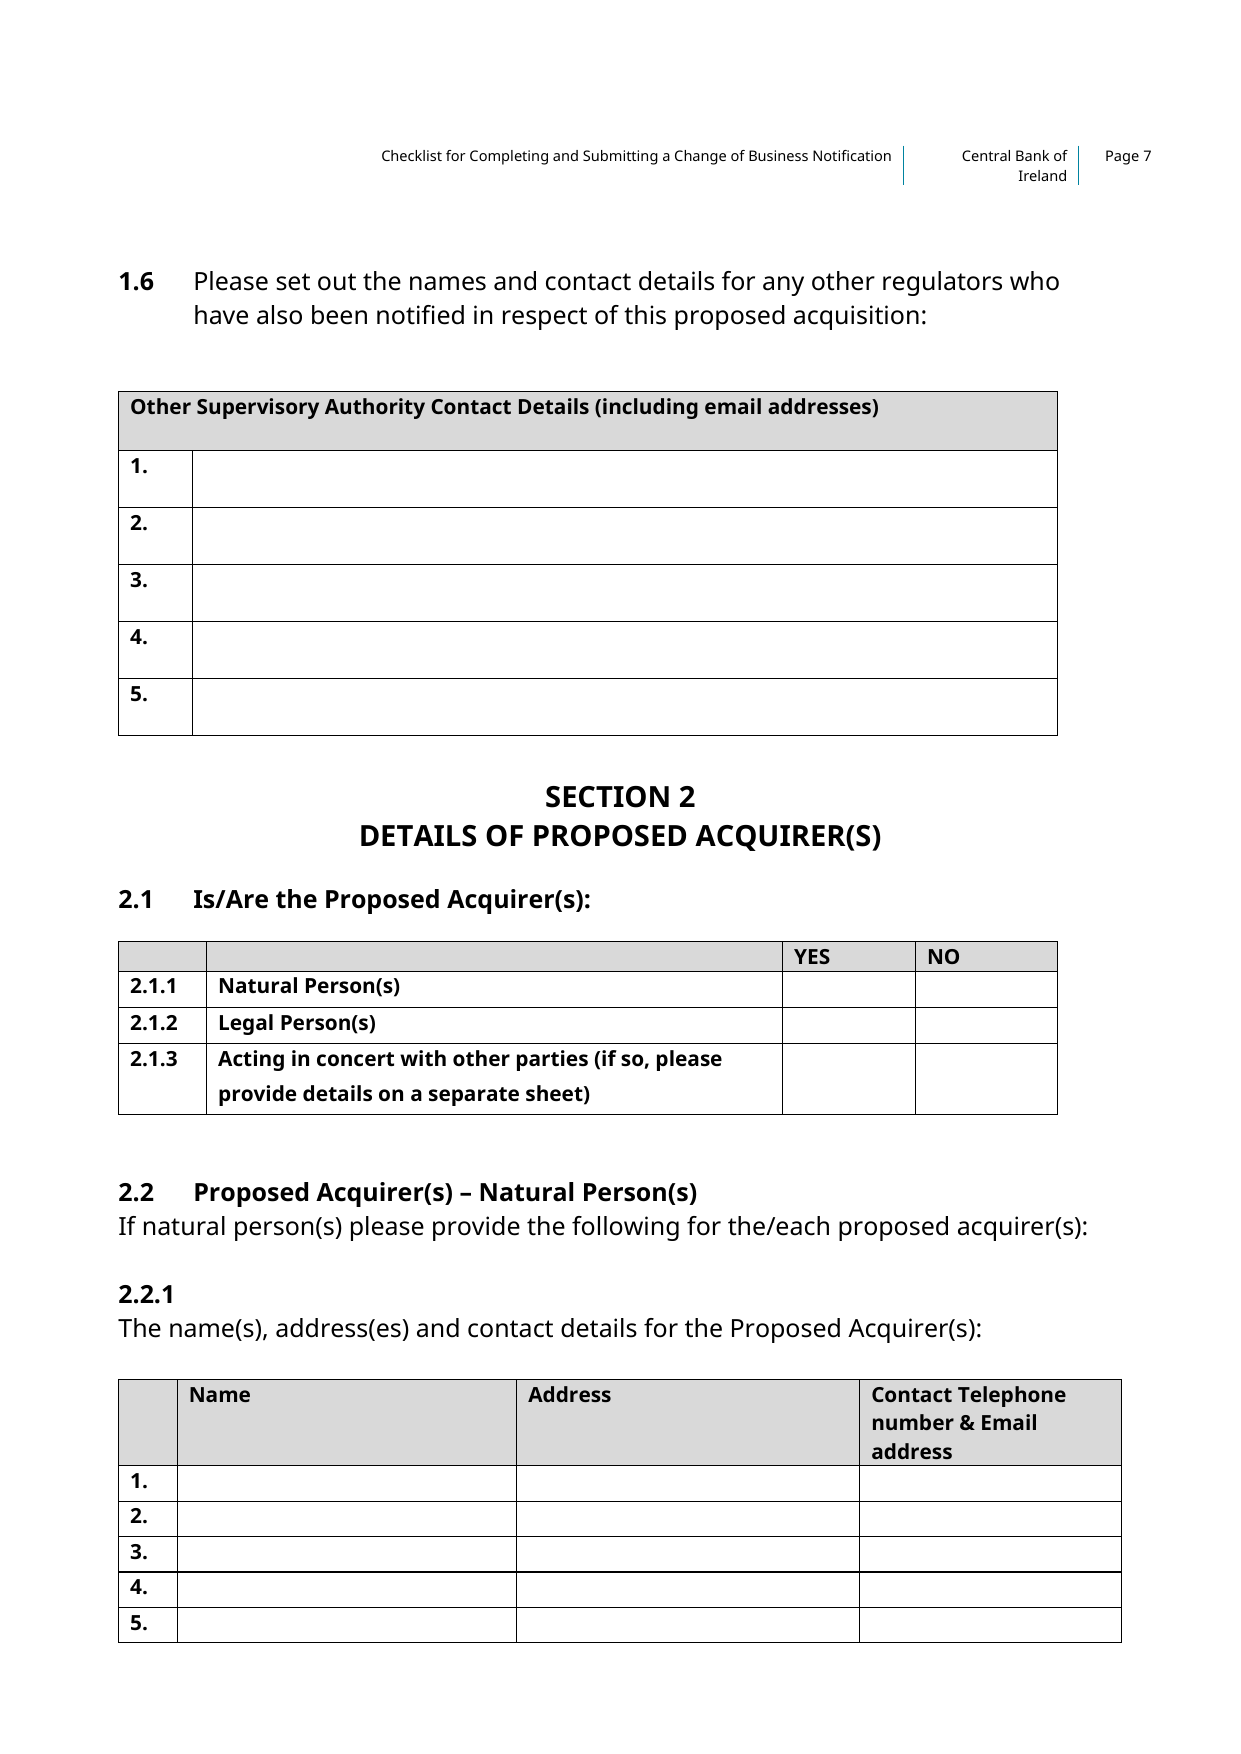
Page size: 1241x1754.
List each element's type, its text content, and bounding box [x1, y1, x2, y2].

table_cell [193, 565, 1057, 621]
table_cell 2. [119, 1502, 177, 1536]
table_cell Legal Person(s) [207, 1008, 782, 1043]
table_cell 4. [119, 1573, 177, 1607]
table_cell [517, 1466, 859, 1501]
table_cell 1. [119, 1466, 177, 1501]
text If natural person(s) please provide the following for the/each proposed acquirer(s): [118, 1208, 1122, 1243]
table_cell [517, 1502, 859, 1536]
table_cell [517, 1608, 859, 1642]
table_cell [916, 972, 1057, 1007]
table_header Address [517, 1380, 859, 1465]
table_cell 2.1.3 [119, 1044, 206, 1114]
table_cell [860, 1466, 1121, 1501]
table_cell [916, 1044, 1057, 1114]
table_cell [916, 1008, 1057, 1043]
text 2.2 Proposed Acquirer(s) – Natural Person(s) [118, 1174, 1122, 1208]
text SECTION 2 [118, 776, 1122, 816]
table_header Name [178, 1380, 516, 1465]
table_cell [193, 508, 1057, 564]
table_cell 5. [119, 679, 192, 735]
table_cell [193, 622, 1057, 678]
table_cell 5. [119, 1608, 177, 1642]
table_cell 1. [119, 451, 192, 507]
table_cell 2.1.1 [119, 972, 206, 1007]
table_cell [860, 1608, 1121, 1642]
table_cell [193, 679, 1057, 735]
table_cell 2. [119, 508, 192, 564]
table_header [119, 942, 206, 971]
text 2.2.1 [118, 1277, 1122, 1311]
text DETAILS OF PROPOSED ACQUIRER(S) [118, 816, 1122, 855]
table_header Contact Telephone number & Email address [860, 1380, 1121, 1465]
table_cell 3. [119, 1537, 177, 1571]
table_header Other Supervisory Authority Contact Details (including email addresses) [119, 392, 1057, 450]
table_cell 4. [119, 622, 192, 678]
list Please set out the names and contact details for any other regulators who have also been notified in respect of this proposed acquisition: [118, 263, 1122, 332]
table_cell Acting in concert with other parties (if so, please provide details on a separate sheet) [207, 1044, 782, 1114]
table_cell [860, 1573, 1121, 1607]
table_cell [860, 1502, 1121, 1536]
table_cell [517, 1537, 859, 1571]
table_header NO [916, 942, 1057, 971]
table_cell [783, 972, 915, 1007]
table_cell 2.1.2 [119, 1008, 206, 1043]
table_cell [178, 1573, 516, 1607]
table_cell 3. [119, 565, 192, 621]
table_header [207, 942, 782, 971]
text 2.1 Is/Are the Proposed Acquirer(s): [118, 882, 1122, 916]
table_header YES [783, 942, 915, 971]
table_header [119, 1380, 177, 1465]
table_cell [178, 1502, 516, 1536]
table_cell [517, 1573, 859, 1607]
table_cell [178, 1537, 516, 1571]
table_cell [860, 1537, 1121, 1571]
table_cell [178, 1608, 516, 1642]
text The name(s), address(es) and contact details for the Proposed Acquirer(s): [118, 1311, 1122, 1345]
table_cell [783, 1008, 915, 1043]
table_cell [783, 1044, 915, 1114]
table_cell [193, 451, 1057, 507]
table_cell [178, 1466, 516, 1501]
table_cell Natural Person(s) [207, 972, 782, 1007]
